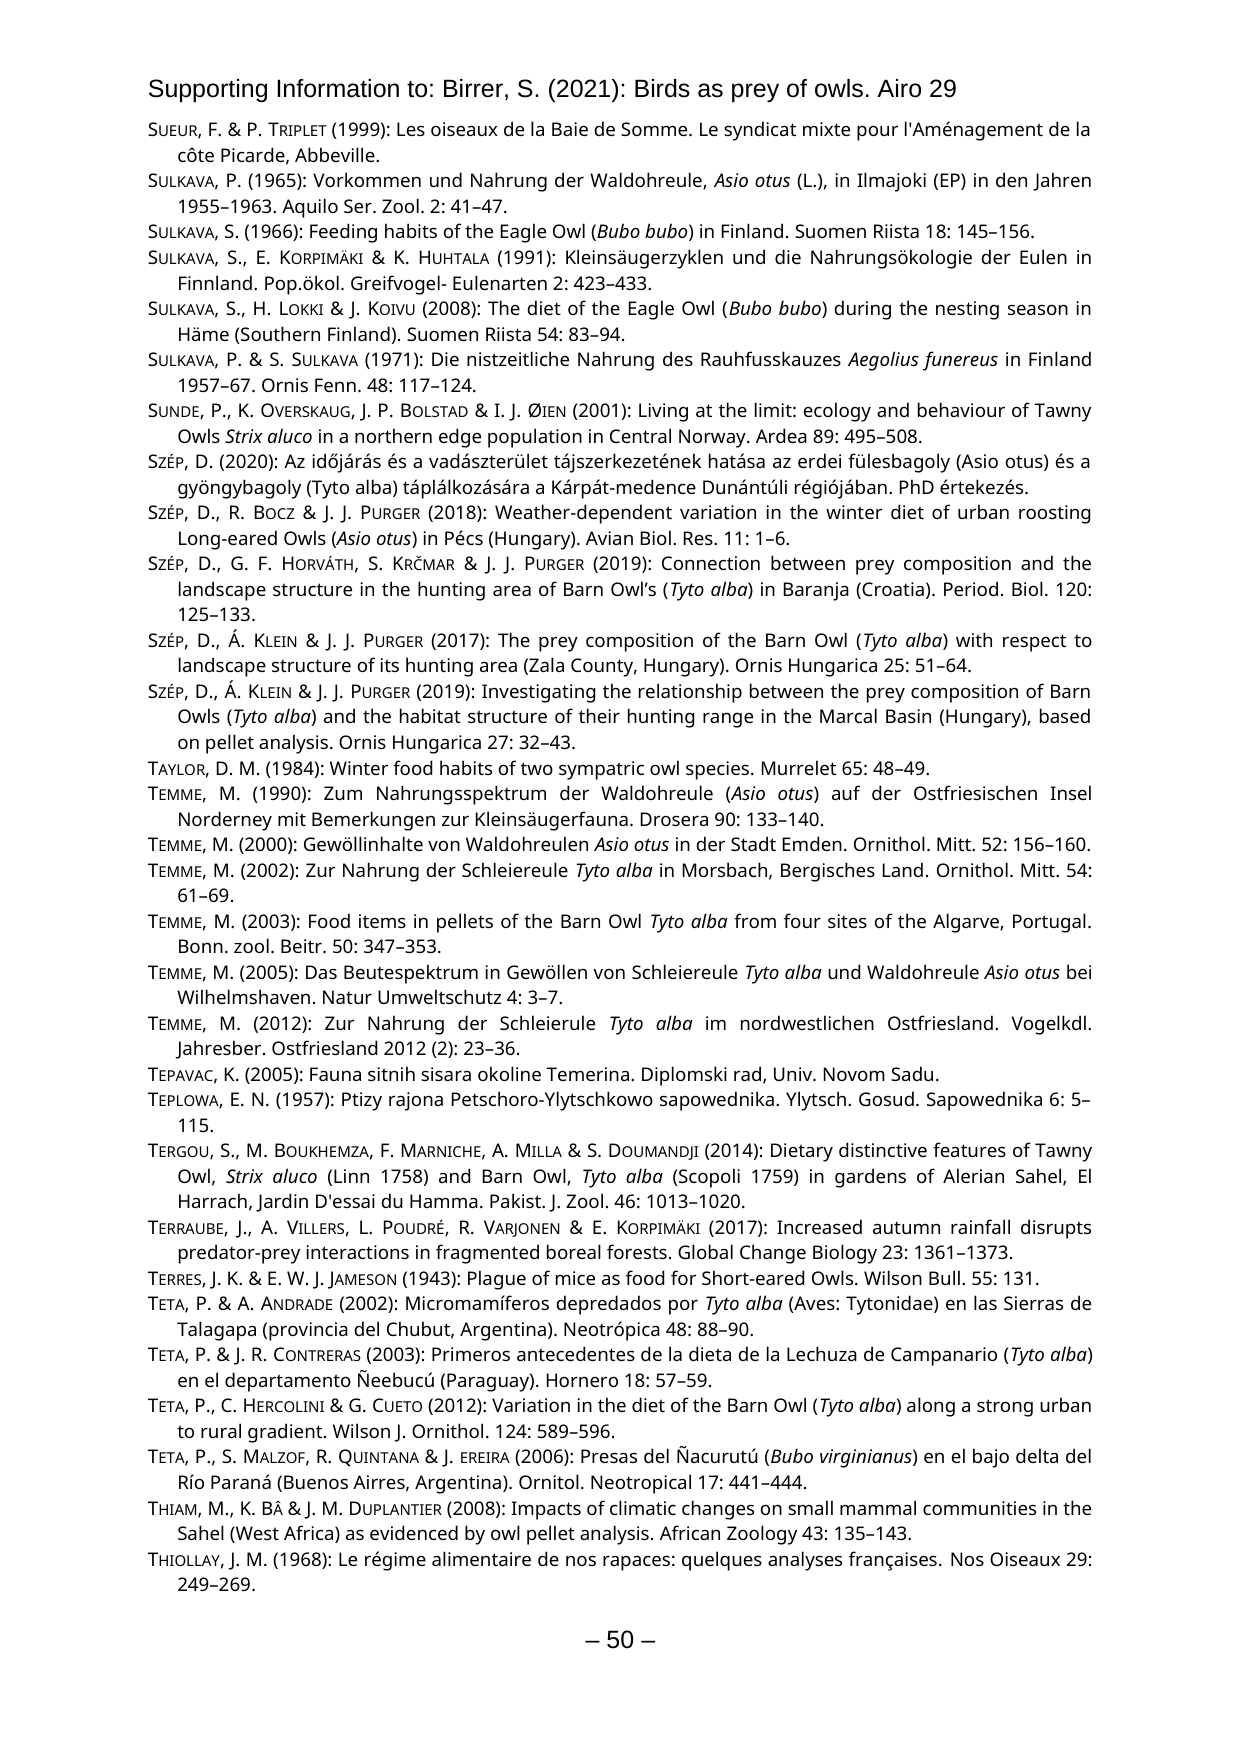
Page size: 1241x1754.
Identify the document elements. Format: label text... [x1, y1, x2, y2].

text Teplowa, E. N. (1957): Ptizy rajona Petschoro-Ylytschkowo sapowednika. Ylytsch. Gosud. Sapowednika 6: 5–115. [148, 1087, 1093, 1138]
text Sulkava, P. (1965): Vorkommen und Nahrung der Waldohreule, Asio otus (L.), in Ilmajoki (EP) in den Jahren 1955–1963. Aquilo Ser. Zool. 2: 41–47. [148, 168, 1093, 219]
text Szép, D., Á. Klein & J. J. Purger (2017): The prey composition of the Barn Owl (Tyto alba) with respect to landscape structure of its hunting area (Zala County, Hungary). Ornis Hungarica 25: 51–64. [148, 627, 1093, 678]
text Sueur, F. & P. Triplet (1999): Les oiseaux de la Baie de Somme. Le syndicat mixte pour l'Aménagement de la côte Picarde, Abbeville. [148, 117, 1093, 168]
text Thiam, M., K. Bâ & J. M. Duplantier (2008): Impacts of climatic changes on small mammal communities in the Sahel (West Africa) as evidenced by owl pellet analysis. African Zoology 43: 135–143. [148, 1495, 1093, 1546]
text Thiollay, J. M. (1968): Le régime alimentaire de nos rapaces: quelques analyses françaises. Nos Oiseaux 29: 249–269. [148, 1546, 1093, 1597]
text Teta, P. & J. R. Contreras (2003): Primeros antecedentes de la dieta de la Lechuza de Campanario (Tyto alba) en el departamento Ñeebucú (Paraguay). Hornero 18: 57–59. [148, 1342, 1093, 1393]
text Szép, D. (2020): Az időjárás és a vadászterület tájszerkezetének hatása az erdei fülesbagoly (Asio otus) és a gyöngybagoly (Tyto alba) táplálkozására a Kárpát-medence Dunántúli régiójában. PhD értekezés. [148, 448, 1093, 499]
text Teta, P., C. Hercolini & G. Cueto (2012): Variation in the diet of the Barn Owl (Tyto alba) along a strong urban to rural gradient. Wilson J. Ornithol. 124: 589–596. [148, 1393, 1093, 1444]
text Temme, M. (2005): Das Beutespektrum in Gewöllen von Schleiereule Tyto alba und Waldohreule Asio otus bei Wilhelmshaven. Natur Umweltschutz 4: 3–7. [148, 959, 1093, 1010]
text Terraube, J., A. Villers, L. Poudré, R. Varjonen & E. Korpimäki (2017): Increased autumn rainfall disrupts predator-prey interactions in fragmented boreal forests. Global Change Biology 23: 1361–1373. [148, 1214, 1093, 1265]
text Tepavac, K. (2005): Fauna sitnih sisara okoline Temerina. Diplomski rad, Univ. Novom Sadu. [148, 1061, 1093, 1087]
text Sulkava, S., E. Korpimäki & K. Huhtala (1991): Kleinsäugerzyklen und die Nahrungsökologie der Eulen in Finnland. Pop.ökol. Greifvogel- Eulenarten 2: 423–433. [148, 244, 1093, 295]
text Teta, P. & A. Andrade (2002): Micromamíferos depredados por Tyto alba (Aves: Tytonidae) en las Sierras de Talagapa (provincia del Chubut, Argentina). Neotrópica 48: 88–90. [148, 1291, 1093, 1342]
text Temme, M. (2012): Zur Nahrung der Schleierule Tyto alba im nordwestlichen Ostfriesland. Vogelkdl. Jahresber. Ostfriesland 2012 (2): 23–36. [148, 1010, 1093, 1061]
text Sulkava, P. & S. Sulkava (1971): Die nistzeitliche Nahrung des Rauhfusskauzes Aegolius funereus in Finland 1957–67. Ornis Fenn. 48: 117–124. [148, 346, 1093, 397]
text Taylor, D. M. (1984): Winter food habits of two sympatric owl species. Murrelet 65: 48–49. [148, 755, 1093, 780]
text Szép, D., R. Bocz & J. J. Purger (2018): Weather-dependent variation in the winter diet of urban roosting Long-eared Owls (Asio otus) in Pécs (Hungary). Avian Biol. Res. 11: 1–6. [148, 499, 1093, 551]
text Temme, M. (2000): Gewöllinhalte von Waldohreulen Asio otus in der Stadt Emden. Ornithol. Mitt. 52: 156–160. [148, 831, 1093, 857]
text Tergou, S., M. Boukhemza, F. Marniche, A. Milla & S. Doumandji (2014): Dietary distinctive features of Tawny Owl, Strix aluco (Linn 1758) and Barn Owl, Tyto alba (Scopoli 1759) in gardens of Alerian Sahel, El Harrach, Jardin D'essai du Hamma. Pakist. J. Zool. 46: 1013–1020. [148, 1138, 1093, 1214]
text Sulkava, S., H. Lokki & J. Koivu (2008): The diet of the Eagle Owl (Bubo bubo) during the nesting season in Häme (Southern Finland). Suomen Riista 54: 83–94. [148, 295, 1093, 346]
text Sunde, P., K. Overskaug, J. P. Bolstad & I. J. Øien (2001): Living at the limit: ecology and behaviour of Tawny Owls Strix aluco in a northern edge population in Central Norway. Ardea 89: 495–508. [148, 397, 1093, 448]
text Sulkava, S. (1966): Feeding habits of the Eagle Owl (Bubo bubo) in Finland. Suomen Riista 18: 145–156. [148, 219, 1093, 244]
text Szép, D., Á. Klein & J. J. Purger (2019): Investigating the relationship between the prey composition of Barn Owls (Tyto alba) and the habitat structure of their hunting range in the Marcal Basin (Hungary), based on pellet analysis. Ornis Hungarica 27: 32–43. [148, 678, 1093, 755]
text Temme, M. (2003): Food items in pellets of the Barn Owl Tyto alba from four sites of the Algarve, Portugal. Bonn. zool. Beitr. 50: 347–353. [148, 908, 1093, 959]
text Temme, M. (2002): Zur Nahrung der Schleiereule Tyto alba in Morsbach, Bergisches Land. Ornithol. Mitt. 54: 61–69. [148, 857, 1093, 908]
text Temme, M. (1990): Zum Nahrungsspektrum der Waldohreule (Asio otus) auf der Ostfriesischen Insel Norderney mit Bemerkungen zur Kleinsäugerfauna. Drosera 90: 133–140. [148, 780, 1093, 831]
text Terres, J. K. & E. W. J. Jameson (1943): Plague of mice as food for Short-eared Owls. Wilson Bull. 55: 131. [148, 1265, 1093, 1291]
text Szép, D., G. F. Horváth, S. Krčmar & J. J. Purger (2019): Connection between prey composition and the landscape structure in the hunting area of Barn Owl’s (Tyto alba) in Baranja (Croatia). Period. Biol. 120: 125–133. [148, 551, 1093, 627]
text Teta, P., S. Malzof, R. Quintana & J. ereira (2006): Presas del Ñacurutú (Bubo virginianus) en el bajo delta del Río Paraná (Buenos Airres, Argentina). Ornitol. Neotropical 17: 441–444. [148, 1444, 1093, 1495]
